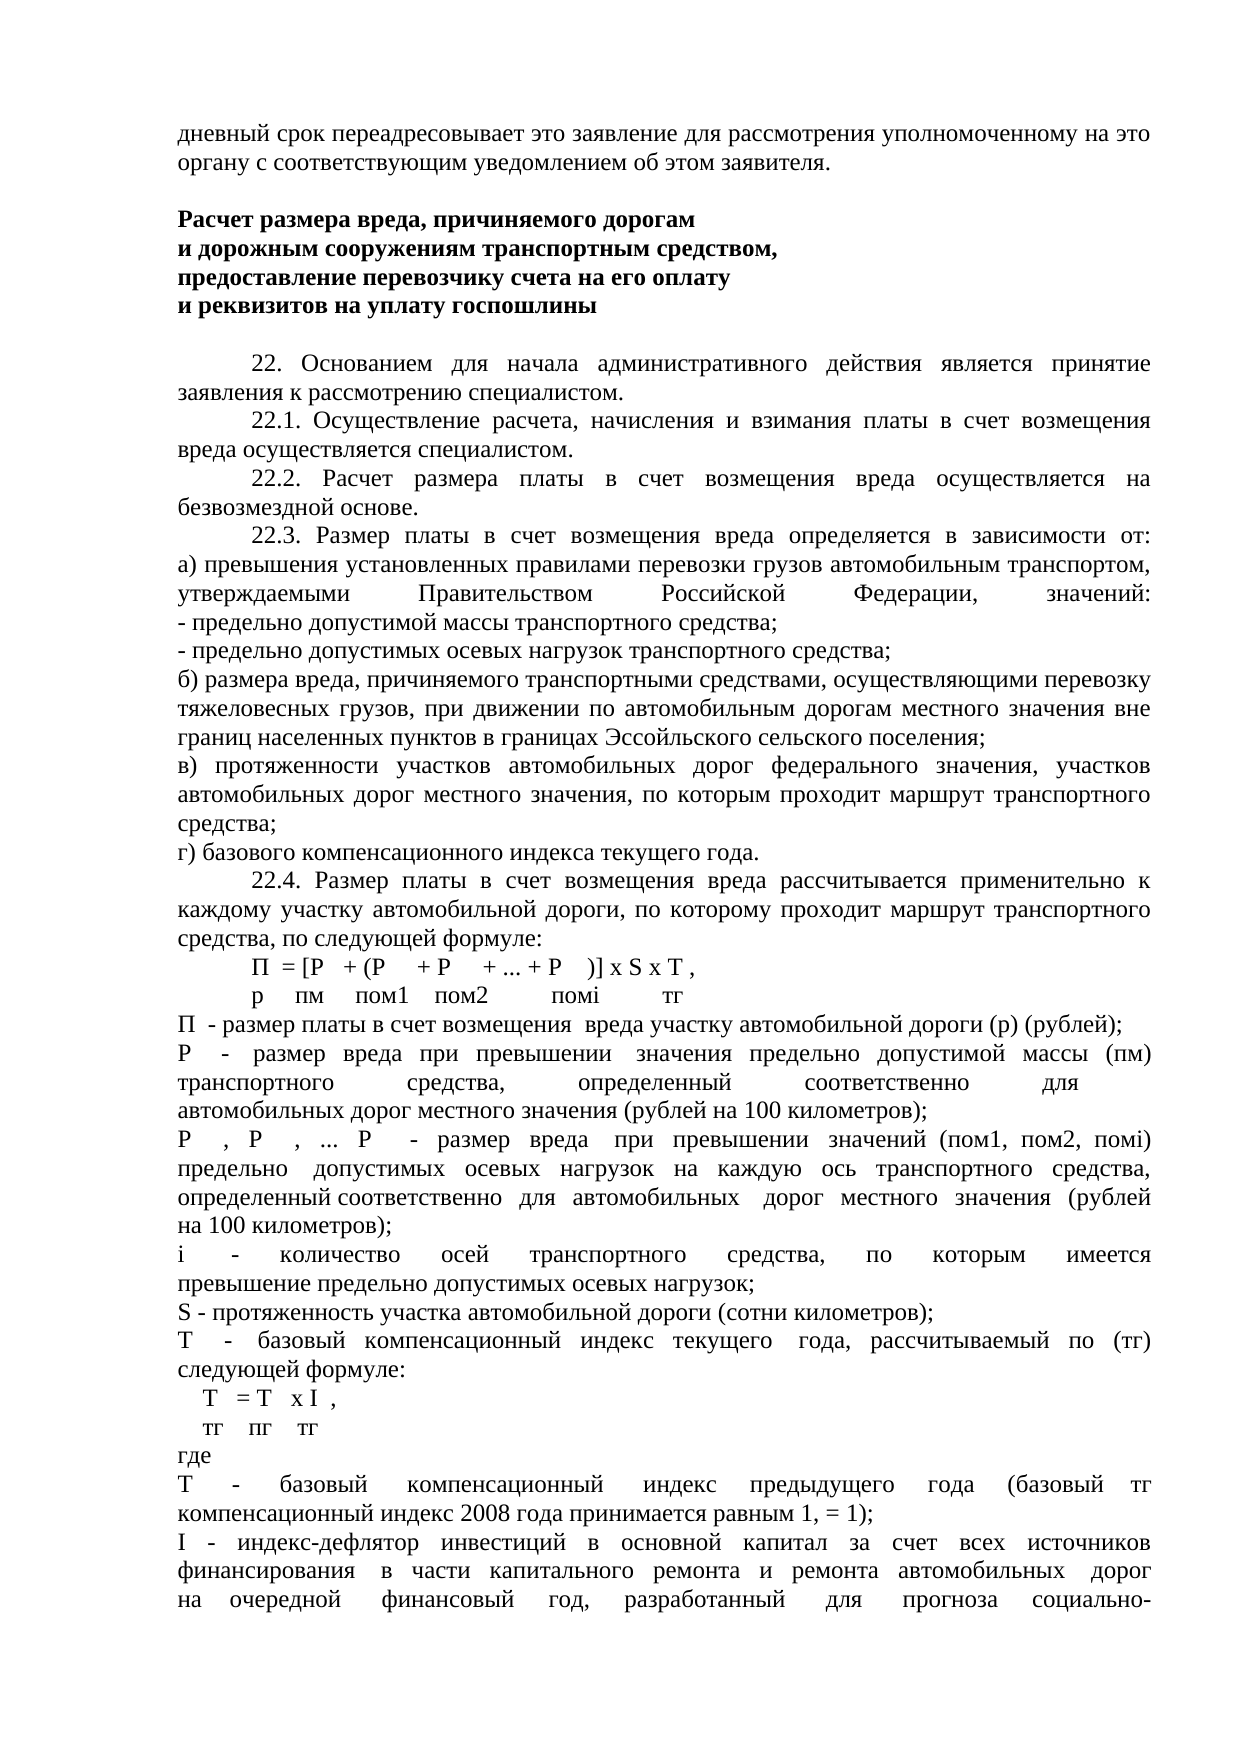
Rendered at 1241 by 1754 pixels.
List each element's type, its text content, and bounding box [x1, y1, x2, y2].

text 22.4. Размер платы в счет возмещения вреда рассчитывается применительно к каждому участку автомобильной дороги, по которому проходит маршрут транспортного средства, по следующей формуле: [177, 866, 1152, 952]
text г) базового компенсационного индекса текущего года. [177, 837, 1152, 866]
text и реквизитов на уплату госпошлины [177, 291, 1152, 319]
text в) протяженности участков автомобильных дорог федерального значения, участков автомобильных дорог местного значения, по которым проходит маршрут транспортного средства; [177, 751, 1152, 837]
text П - размер платы в счет возмещения вреда участку автомобильной дороги (р) (рублей); [177, 1009, 1152, 1038]
text Т = Т x I , [177, 1383, 1152, 1412]
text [177, 1527, 1152, 1613]
text - предельно допустимых осевых нагрузок транспортного средства; [177, 636, 1152, 664]
text тг пг тг [177, 1412, 1152, 1441]
text 22.1. Осуществление расчета, начисления и взимания платы в счет возмещения вреда осуществляется специалистом. [177, 406, 1152, 463]
text 22.2. Расчет размера платы в счет возмещения вреда осуществляется на безвозмездной основе. [177, 463, 1152, 521]
text Р - размер вреда при превышении значения предельно допустимой массы (пм) транспортного средства, определенный соответственно для автомобильных дорог местного значения (рублей на 100 километров); [177, 1038, 1152, 1124]
text Т - базовый компенсационный индекс текущего года, рассчитываемый по (тг) следующей формуле: [177, 1326, 1152, 1383]
text Р , Р , ... P - размер вреда при превышении значений (пом1, пом2, помi) предельно допустимых осевых нагрузок на каждую ось транспортного средства, определенный соответственно для автомобильных дорог местного значения (рублей на 100 километров); [177, 1124, 1152, 1239]
text i - количество осей транспортного средства, по которым имеется превышение предельно допустимых осевых нагрузок; [177, 1239, 1152, 1297]
text П = [Р + (Р + Р + ... + P )] x S x Т , [177, 952, 1152, 981]
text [177, 118, 1152, 176]
text 22. Основанием для начала административного действия является принятие заявления к рассмотрению специалистом. [177, 348, 1152, 406]
text где Т - базовый компенсационный индекс предыдущего года (базовый тг компенсационный индекс 2008 года принимается равным 1, = 1); [177, 1441, 1152, 1527]
text Расчет размера вреда, причиняемого дорогам [177, 204, 1152, 233]
text и дорожным сооружениям транспортным средством, [177, 233, 1152, 262]
text б) размера вреда, причиняемого транспортными средствами, осуществляющими перевозку тяжеловесных грузов, при движении по автомобильным дорогам местного значения вне границ населенных пунктов в границах Эссойльского сельского поселения; [177, 664, 1152, 751]
text 22.3. Размер платы в счет возмещения вреда определяется в зависимости от: а) превышения установленных правилами перевозки грузов автомобильным транспортом, утверждаемыми Правительством Российской Федерации, значений: - предельно допустимой массы транспортного средства; [177, 521, 1152, 636]
text предоставление перевозчику счета на его оплату [177, 262, 1152, 291]
text р пм пом1 пом2 помi тг [177, 981, 1152, 1009]
text S - протяженность участка автомобильной дороги (сотни километров); [177, 1297, 1152, 1326]
